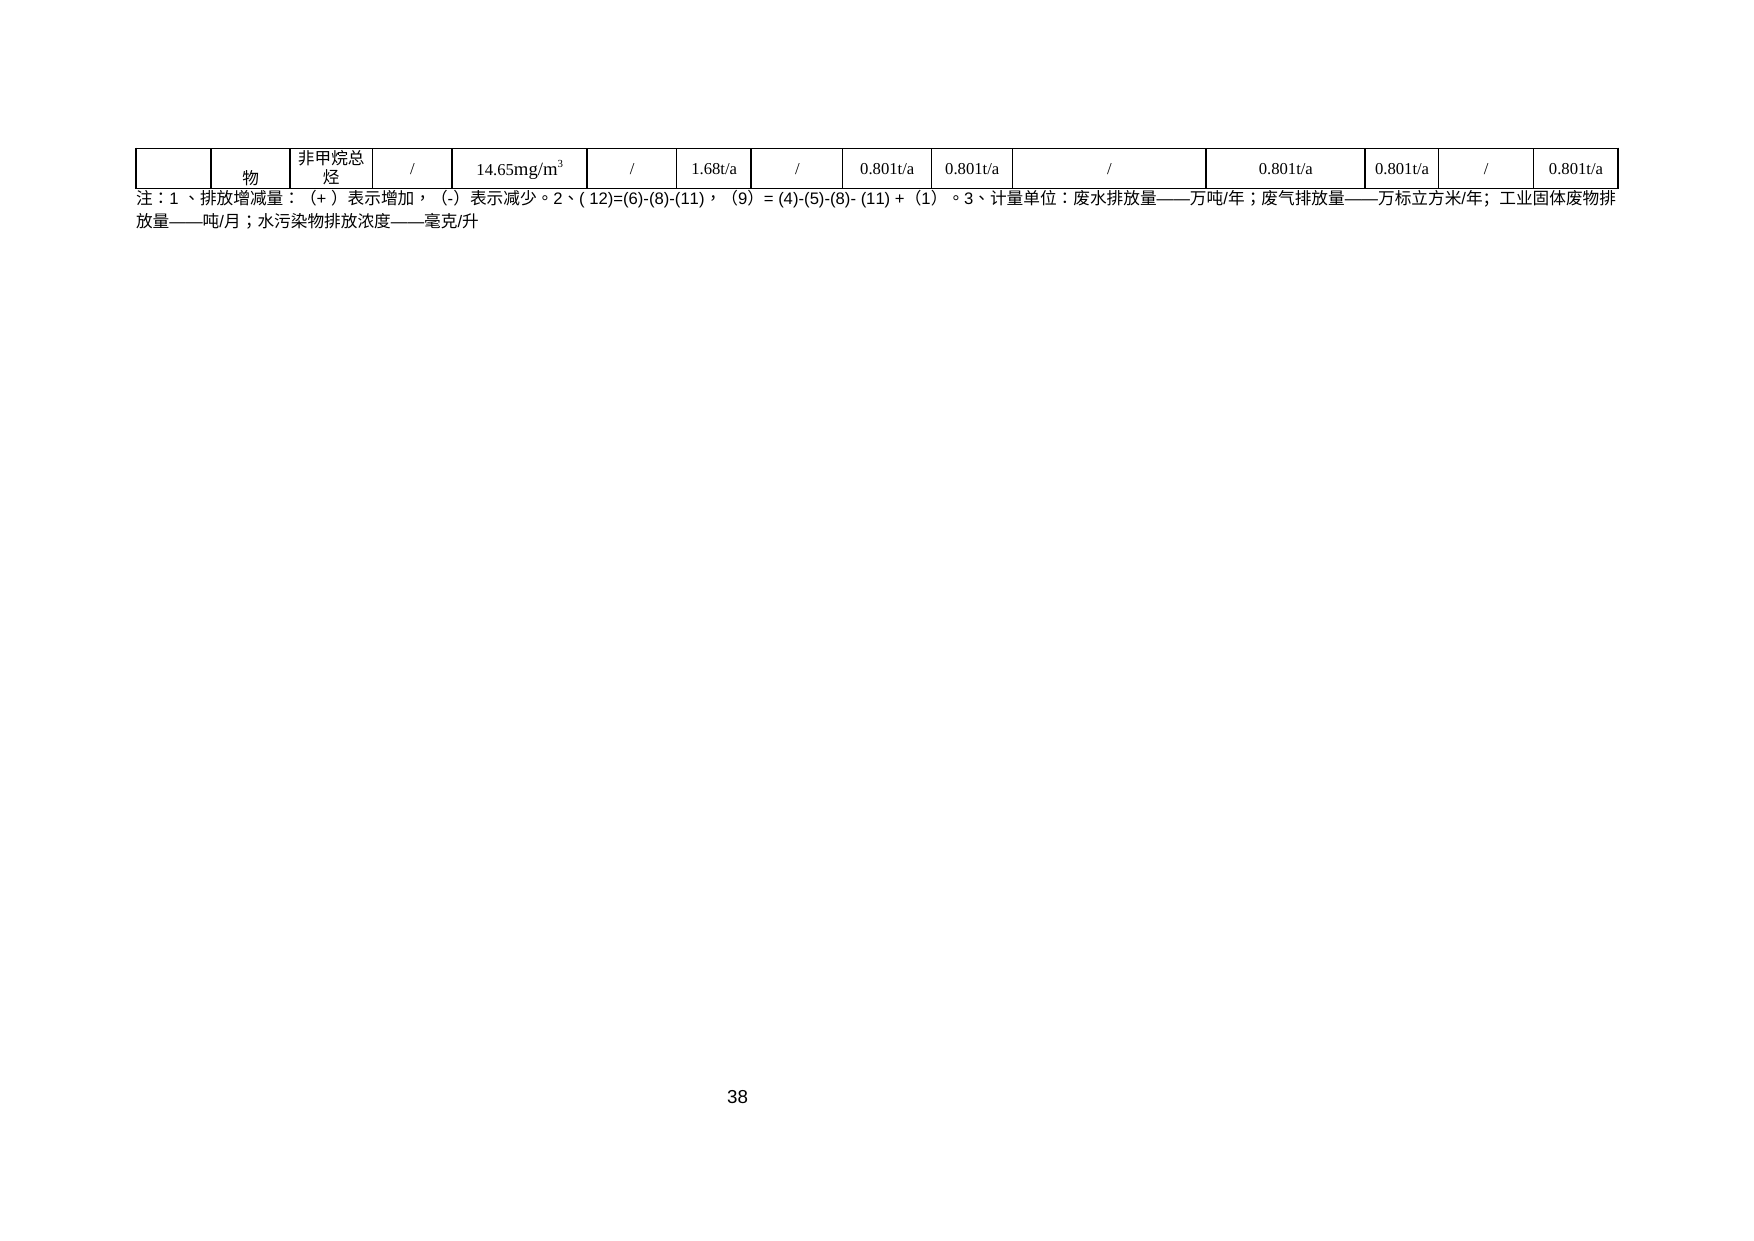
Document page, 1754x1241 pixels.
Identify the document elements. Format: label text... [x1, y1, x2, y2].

table_cell / [588, 149, 676, 187]
table_cell 0.801t/a [932, 149, 1012, 187]
table_cell 0.801t/a [843, 149, 931, 187]
text 注：1 、排放增减量：（+ ）表示增加，（-）表示减少。2、( 12)=(6)-(8)-(11)，（9）= (4)-(5)-(8)- (11) +（1）。3、计量单位：废水排放量——万吨/年；废气排放量——万标立方米/年；工业固体废物排放量——吨/月；水污染物排放浓度——毫克/升 [136, 189, 1618, 232]
table_cell 14.65mg/m3 [453, 149, 586, 187]
table_cell / [373, 149, 451, 187]
table_cell 1.68t/a [677, 149, 750, 187]
table_cell 0.801t/a [1207, 149, 1364, 187]
table_cell 0.801t/a [1534, 149, 1617, 187]
table_cell / [1439, 149, 1533, 187]
table_cell 0.801t/a [1366, 149, 1438, 187]
table_cell / [1013, 149, 1205, 187]
table_cell / [752, 149, 842, 187]
table_cell 非甲烷总烃 [291, 149, 372, 187]
